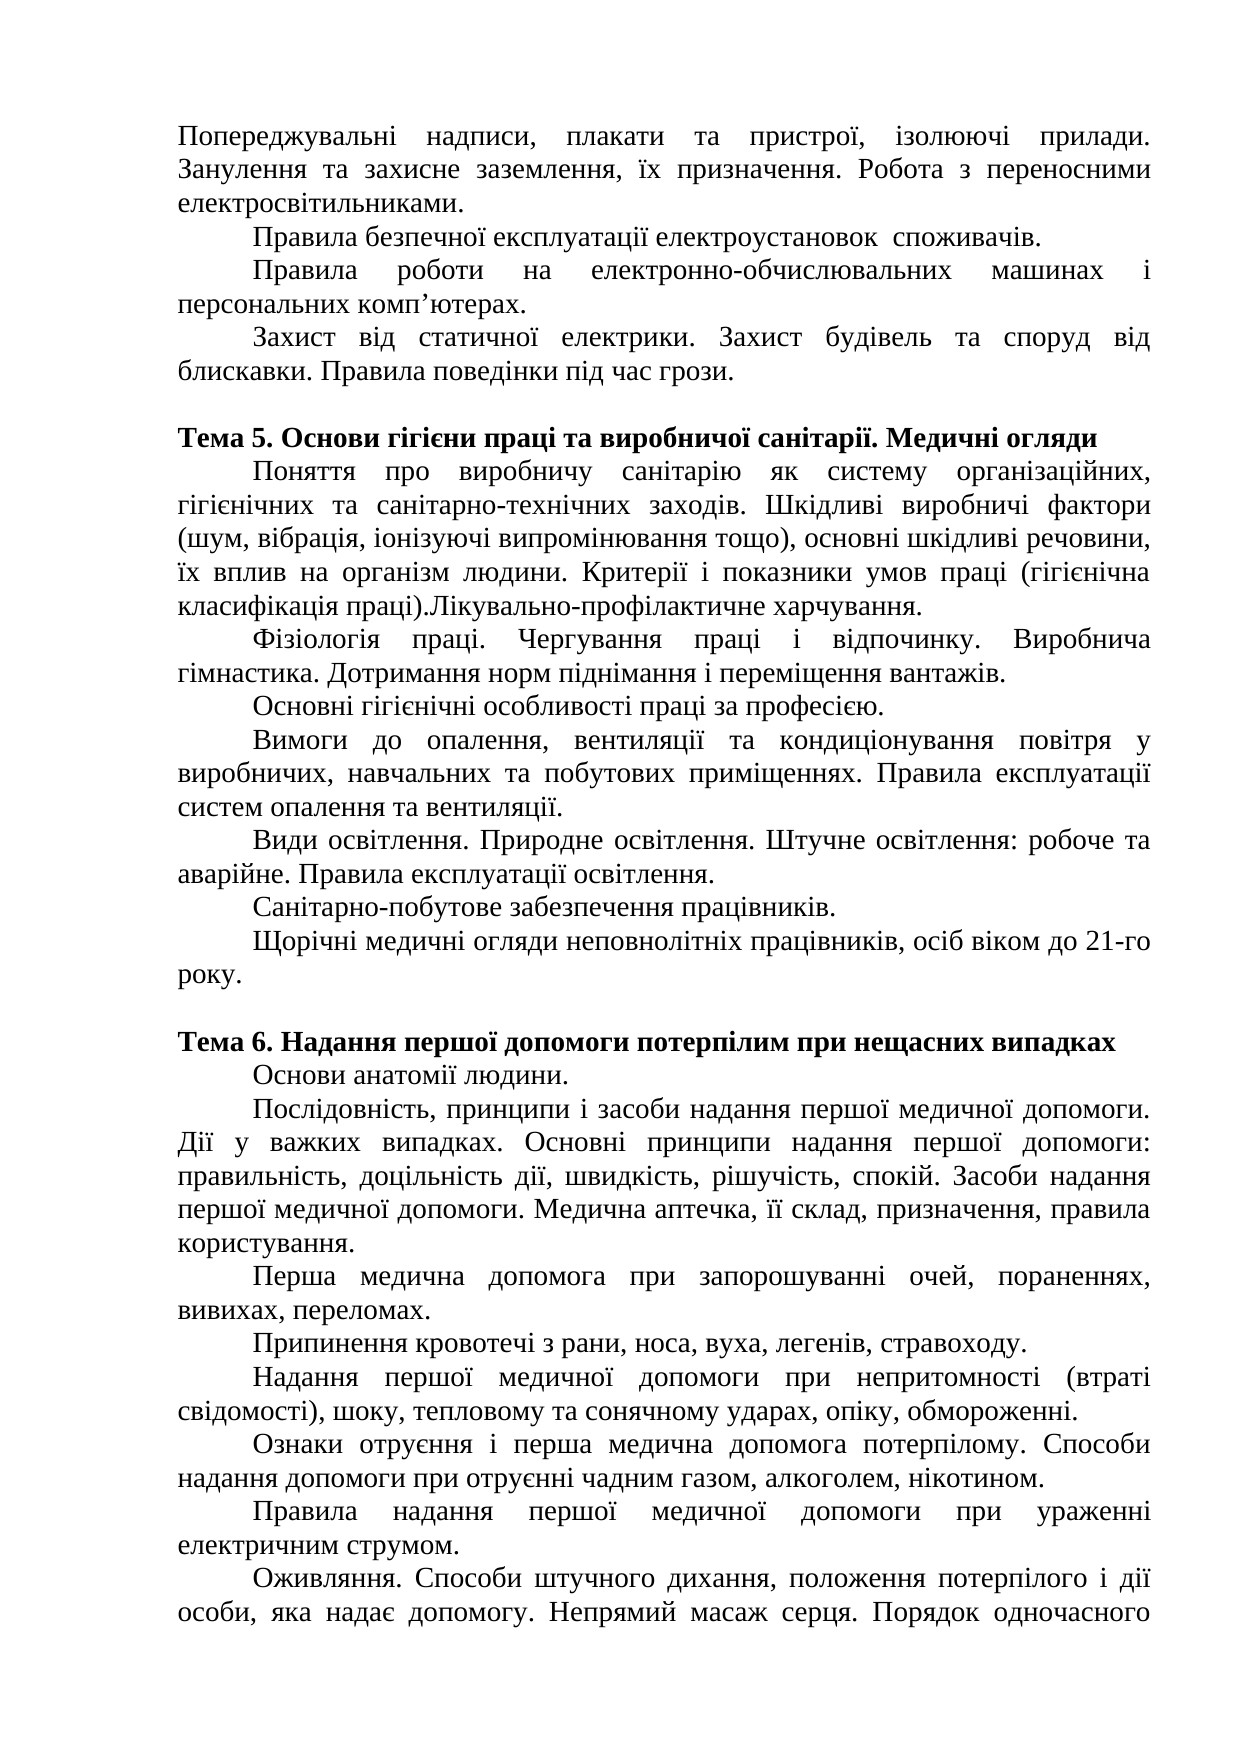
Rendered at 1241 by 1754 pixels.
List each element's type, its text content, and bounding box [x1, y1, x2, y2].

text Тема 6. Надання першої допомоги потерпілим при нещасних випадках [177, 1024, 1152, 1057]
text Види освітлення. Природне освітлення. Штучне освітлення: робоче та аварійне. Правила експлуатації освітлення. [177, 822, 1152, 889]
text Фізіологія праці. Чергування праці і відпочинку. Виробнича гімнастика. Дотримання норм піднімання і переміщення вантажів. [177, 621, 1152, 688]
text Поняття про виробничу санітарію як систему організаційних, гігієнічних та санітарно-технічних заходів. Шкідливі виробничі фактори (шум, вібрація, іонізуючі випромінювання тощо), основні шкідливі речовини, їх вплив на організм людини. Критерії і показники умов праці (гігієнічна класифікація праці).Лікувально-профілактичне харчування. [177, 453, 1152, 621]
text Тема 5. Основи гігієни праці та виробничої санітарії. Медичні огляди [177, 420, 1152, 453]
text Вимоги до опалення, вентиляції та кондиціонування повітря у виробничих, навчальних та побутових приміщеннях. Правила експлуатації систем опалення та вентиляції. [177, 722, 1152, 822]
text Захист від статичної електрики. Захист будівель та споруд від блискавки. Правила поведінки під час грози. [177, 319, 1152, 386]
text Правила надання першої медичної допомоги при ураженні електричним струмом. [177, 1493, 1152, 1560]
text Ознаки отруєння і перша медична допомога потерпілому. Способи надання допомоги при отруєнні чадним газом, алкоголем, нікотином. [177, 1426, 1152, 1493]
text Перша медична допомога при запорошуванні очей, пораненнях, вивихах, переломах. [177, 1258, 1152, 1326]
text Припинення кровотечі з рани, носа, вуха, легенів, стравоходу. [177, 1326, 1152, 1359]
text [177, 118, 1152, 219]
text Основи анатомії людини. [177, 1057, 1152, 1091]
text Правила безпечної експлуатації електроустановок споживачів. [177, 219, 1152, 252]
text Послідовність, принципи і засоби надання першої медичної допомоги. Дії у важких випадках. Основні принципи надання першої допомоги: правильність, доцільність дії, швидкість, рішучість, спокій. Засоби надання першої медичної допомоги. Медична аптечка, її склад, призначення, правила користування. [177, 1091, 1152, 1258]
text Щорічні медичні огляди неповнолітніх працівників, осіб віком до 21-го року. [177, 923, 1152, 990]
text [177, 1560, 1152, 1627]
text Санітарно-побутове забезпечення працівників. [177, 889, 1152, 923]
text Надання першої медичної допомоги при непритомності (втраті свідомості), шоку, тепловому та сонячному ударах, опіку, обмороженні. [177, 1359, 1152, 1426]
text Правила роботи на електронно-обчислювальних машинах і персональних комп’ютерах. [177, 252, 1152, 319]
text Основні гігієнічні особливості праці за професією. [177, 688, 1152, 722]
